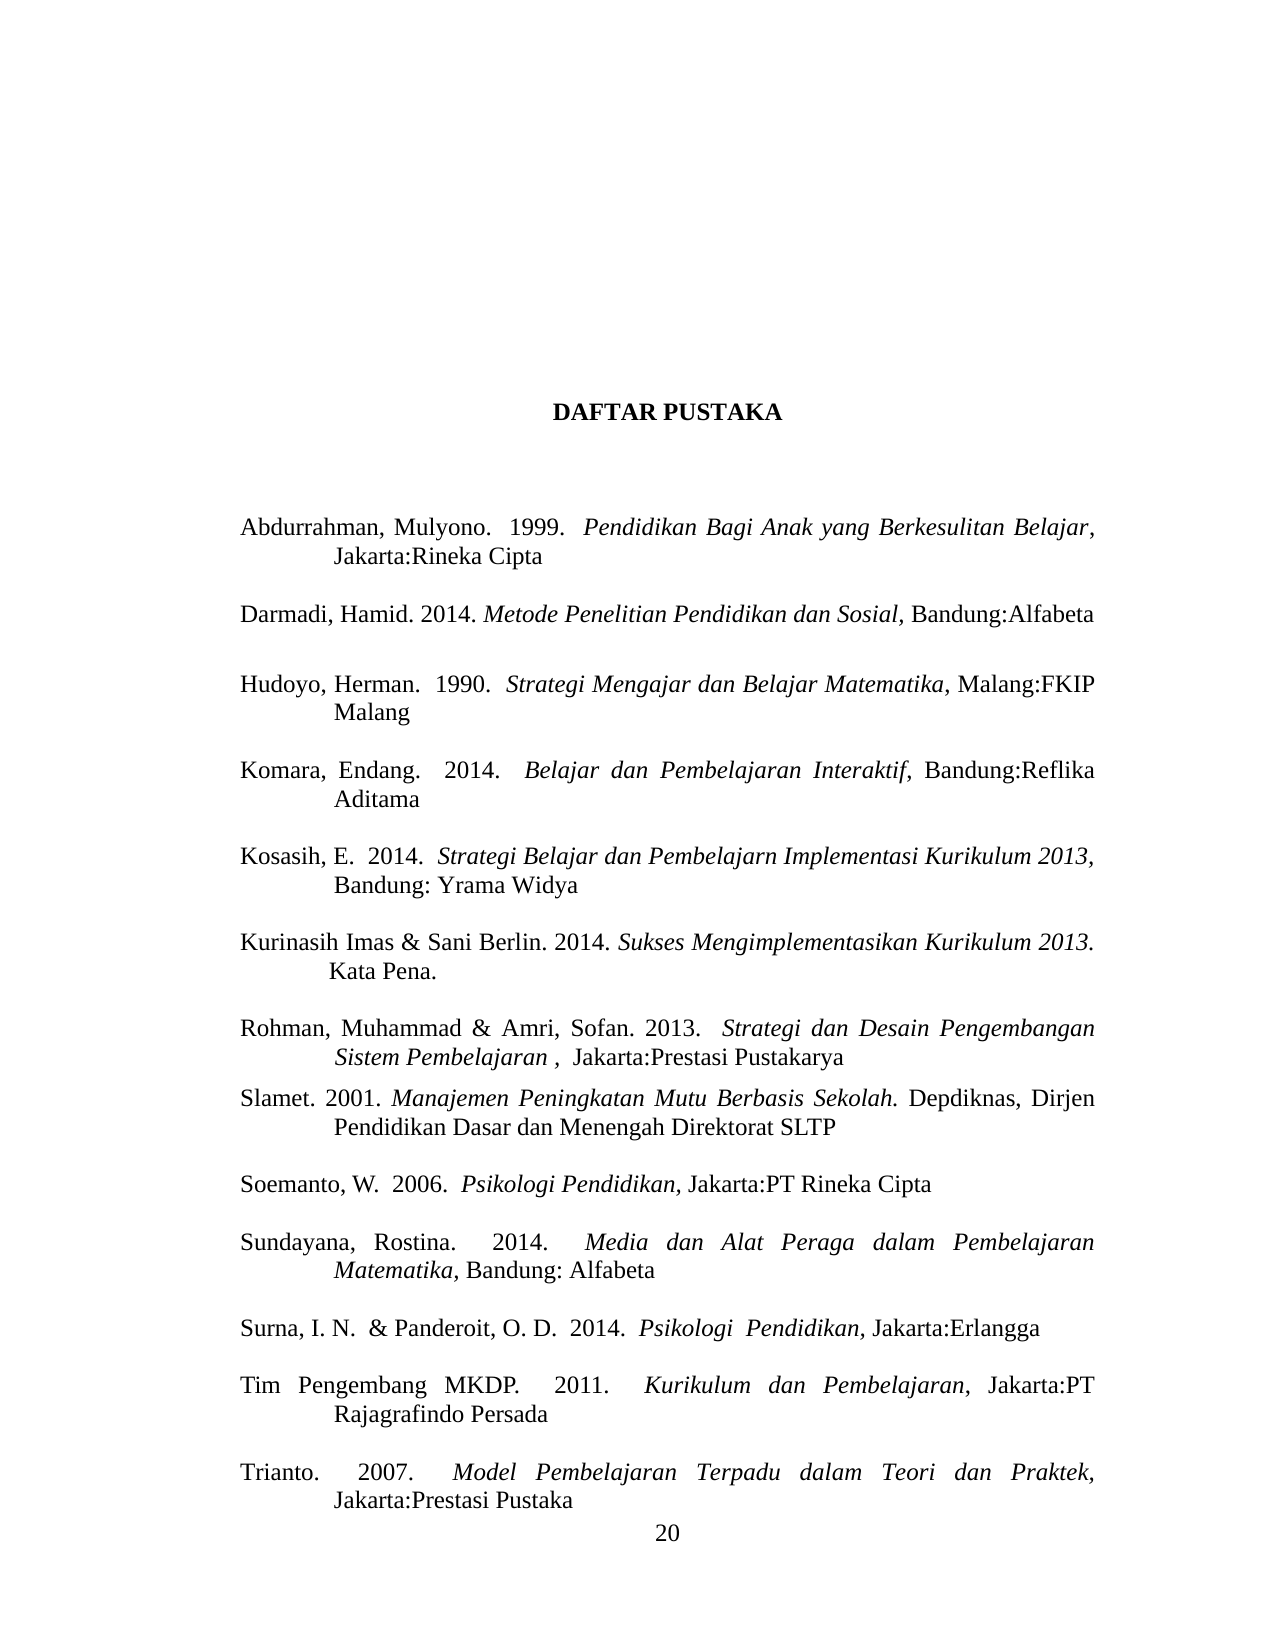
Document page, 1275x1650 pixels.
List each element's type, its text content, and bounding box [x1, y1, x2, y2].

text Rohman, Muhammad & Amri, Sofan. 2013. Strategi dan Desain Pengembangan Sistem Pembelajaran , Jakarta:Prestasi Pustakarya [240, 1013, 1095, 1071]
subtitle Slamet. 2001. Manajemen Peningkatan Mutu Berbasis Sekolah. Depdiknas, Dirjen Pendidikan Dasar dan Menengah Direktorat SLTP [240, 1083, 1095, 1141]
text Surna, I. N. & Panderoit, O. D. 2014. Psikologi Pendidikan, Jakarta:Erlangga [240, 1313, 1095, 1342]
text Sundayana, Rostina. 2014. Media dan Alat Peraga dalam Pembelajaran Matematika, Bandung: Alfabeta [240, 1227, 1095, 1284]
subtitle Tim Pengembang MKDP. 2011. Kurikulum dan Pembelajaran, Jakarta:PT Rajagrafindo Persada [240, 1371, 1095, 1428]
text Kosasih, E. 2014. Strategi Belajar dan Pembelajarn Implementasi Kurikulum 2013, Bandung: Yrama Widya [240, 841, 1095, 899]
text Komara, Endang. 2014. Belajar dan Pembelajaran Interaktif, Bandung:Reflika Aditama [240, 755, 1095, 812]
text Trianto. 2007. Model Pembelajaran Terpadu dalam Teori dan Praktek, Jakarta:Prestasi Pustaka [240, 1457, 1095, 1514]
text DAFTAR PUSTAKA [240, 397, 1095, 426]
text Kurinasih Imas & Sani Berlin. 2014. Sukses Mengimplementasikan Kurikulum 2013. Kata Pena. [240, 927, 1095, 985]
subtitle Abdurrahman, Mulyono. 1999. Pendidikan Bagi Anak yang Berkesulitan Belajar, Jakarta:Rineka Cipta [240, 512, 1095, 570]
subtitle Soemanto, W. 2006. Psikologi Pendidikan, Jakarta:PT Rineka Cipta [240, 1169, 1095, 1198]
text Darmadi, Hamid. 2014. Metode Penelitian Pendidikan dan Sosial, Bandung:Alfabeta [240, 599, 1095, 627]
text Hudoyo, Herman. 1990. Strategi Mengajar dan Belajar Matematika, Malang:FKIP Malang [240, 669, 1095, 726]
